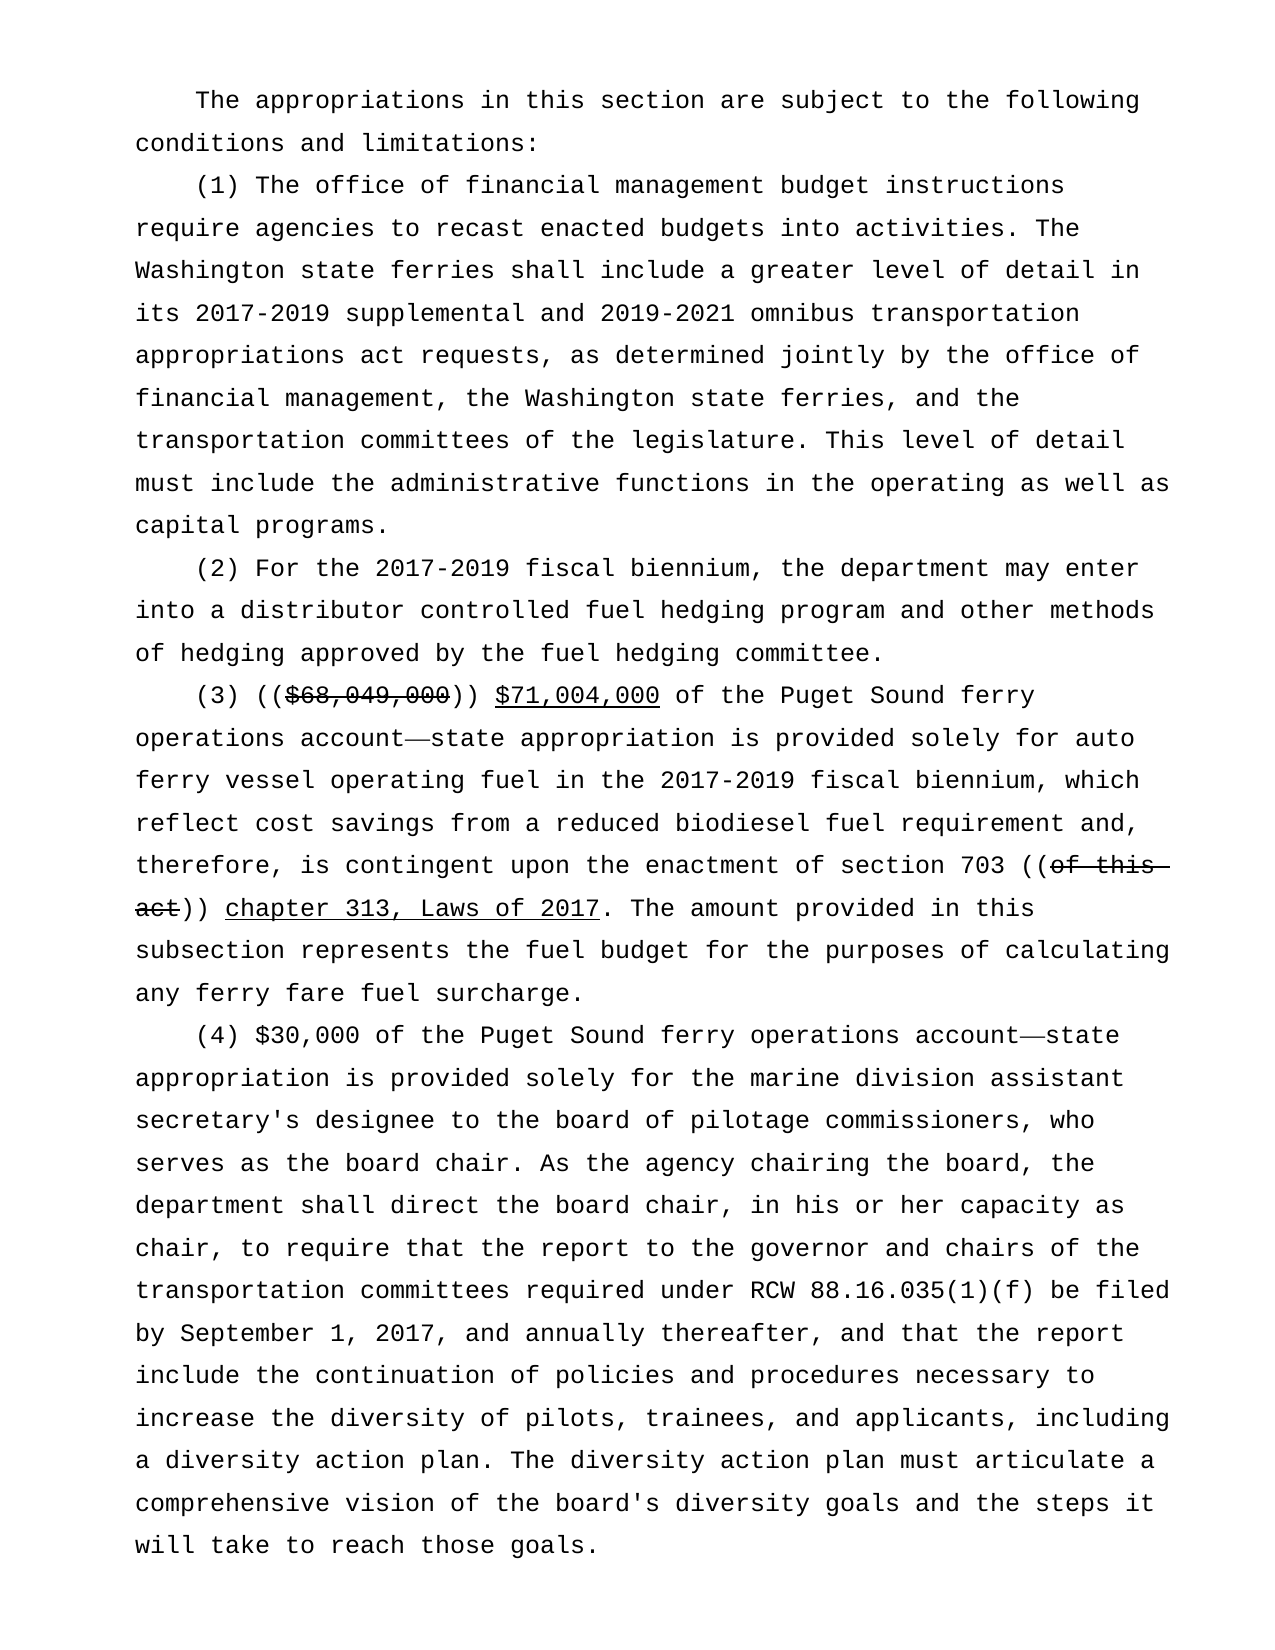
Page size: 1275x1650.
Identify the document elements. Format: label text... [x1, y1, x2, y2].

text The appropriations in this section are subject to the following conditions and limitations: [135, 75, 1170, 160]
text (3) (($68,049,000)) $71,004,000 of the Puget Sound ferry operations account—state appropriation is provided solely for auto ferry vessel operating fuel in the 2017-2019 fiscal biennium, which reflect cost savings from a reduced biodiesel fuel requirement and, therefore, is contingent upon the enactment of section 703 ((of this act)) chapter 313, Laws of 2017. The amount provided in this subsection represents the fuel budget for the purposes of calculating any ferry fare fuel surcharge. [135, 670, 1170, 1010]
text (4) $30,000 of the Puget Sound ferry operations account—state appropriation is provided solely for the marine division assistant secretary's designee to the board of pilotage commissioners, who serves as the board chair. As the agency chairing the board, the department shall direct the board chair, in his or her capacity as chair, to require that the report to the governor and chairs of the transportation committees required under RCW 88.16.035(1)(f) be filed by September 1, 2017, and annually thereafter, and that the report include the continuation of policies and procedures necessary to increase the diversity of pilots, trainees, and applicants, including a diversity action plan. The diversity action plan must articulate a comprehensive vision of the board's diversity goals and the steps it will take to reach those goals. [135, 1010, 1170, 1562]
text (2) For the 2017-2019 fiscal biennium, the department may enter into a distributor controlled fuel hedging program and other methods of hedging approved by the fuel hedging committee. [135, 542, 1170, 670]
text (1) The office of financial management budget instructions require agencies to recast enacted budgets into activities. The Washington state ferries shall include a greater level of detail in its 2017-2019 supplemental and 2019-2021 omnibus transportation appropriations act requests, as determined jointly by the office of financial management, the Washington state ferries, and the transportation committees of the legislature. This level of detail must include the administrative functions in the operating as well as capital programs. [135, 160, 1170, 542]
